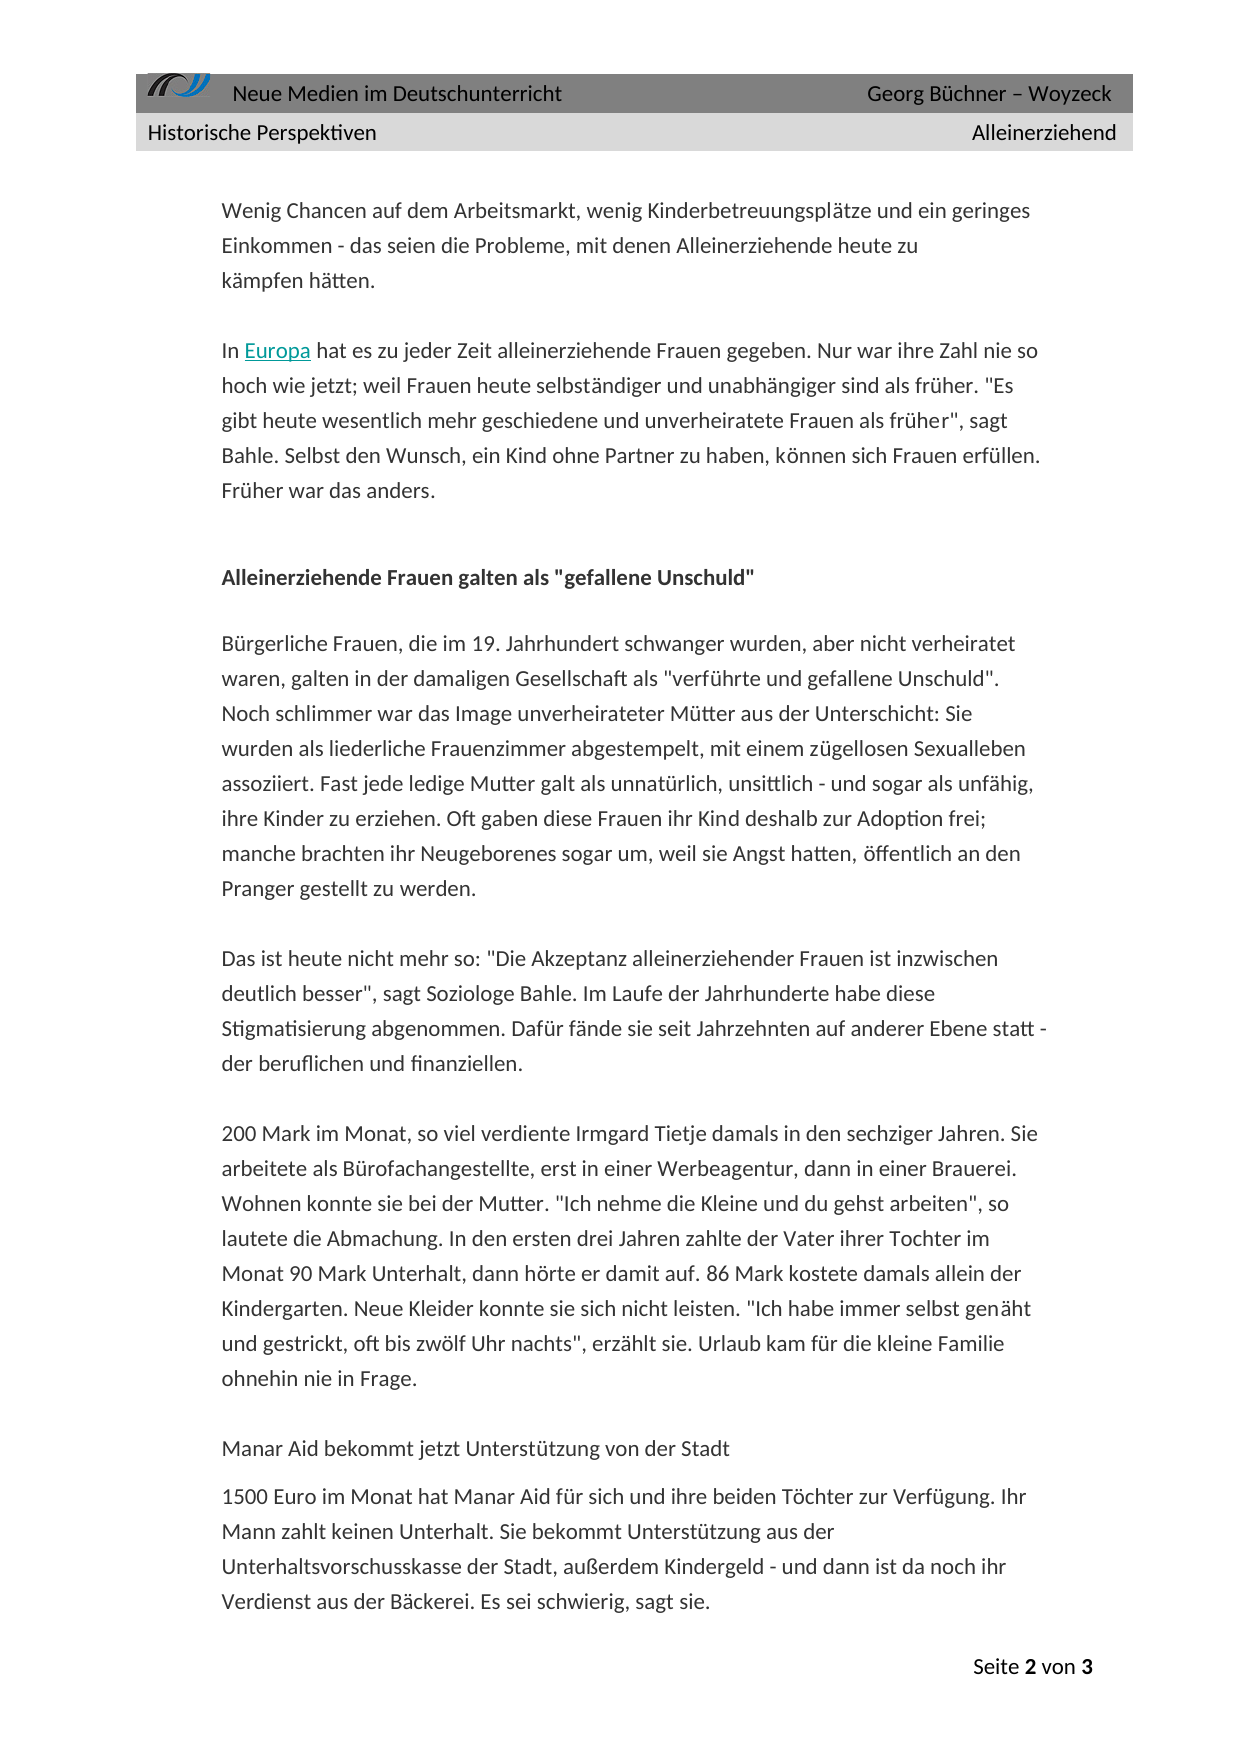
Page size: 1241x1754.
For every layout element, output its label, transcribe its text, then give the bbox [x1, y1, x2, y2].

picture [147, 73, 211, 97]
text Bürgerliche Frauen, die im 19. Jahrhundert schwanger wurden, aber nicht verheiratet waren, galten in der damaligen Gesellschaft als "verführte und gefallene Unschuld". Noch schlimmer war das Image unverheirateter Mütter aus der Unterschicht: Sie wurden als liederliche Frauenzimmer abgestempelt, mit einem zügellosen Sexualleben assoziiert. Fast jede ledige Mutter galt als unnatürlich, unsittlich - und sogar als unfähig, ihre Kinder zu erziehen. Oft gaben diese Frauen ihr Kind deshalb zur Adoption frei; manche brachten ihr Neugeborenes sogar um, weil sie Angst hatten, öffentlich an den Pranger gestellt zu werden. [221, 622, 1048, 902]
text 200 Mark im Monat, so viel verdiente Irmgard Tietje damals in den sechziger Jahren. Sie arbeitete als Bürofachangestellte, erst in einer Werbeagentur, dann in einer Brauerei. Wohnen konnte sie bei der Mutter. "Ich nehme die Kleine und du gehst arbeiten", so lautete die Abmachung. In den ersten drei Jahren zahlte der Vater ihrer Tochter im Monat 90 Mark Unterhalt, dann hörte er damit auf. 86 Mark kostete damals allein der Kindergarten. Neue Kleider konnte sie sich nicht leisten. "Ich habe immer selbst genäht und gestrickt, oft bis zwölf Uhr nachts", erzählt sie. Urlaub kam für die kleine Familie ohnehin nie in Frage. [221, 1112, 1048, 1392]
text Das ist heute nicht mehr so: "Die Akzeptanz alleinerziehender Frauen ist inzwischen deutlich besser", sagt Soziologe Bahle. Im Laufe der Jahrhunderte habe diese Stigmatisierung abgenommen. Dafür fände sie seit Jahrzehnten auf anderer Ebene statt - der beruflichen und finanziellen. [221, 937, 1048, 1077]
text Alleinerziehende Frauen galten als "gefallene Unschuld" [221, 563, 1048, 591]
subtitle Manar Aid bekommt jetzt Unterstützung von der Stadt [221, 1427, 1048, 1462]
text In Europa hat es zu jeder Zeit alleinerziehende Frauen gegeben. Nur war ihre Zahl nie so hoch wie jetzt; weil Frauen heute selbständiger und unabhängiger sind als früher. "Es gibt heute wesentlich mehr geschiedene und unverheiratete Frauen als früher", sagt Bahle. Selbst den Wunsch, ein Kind ohne Partner zu haben, können sich Frauen erfüllen. Früher war das anders. [221, 329, 1048, 504]
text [221, 189, 1048, 294]
text 1500 Euro im Monat hat Manar Aid für sich und ihre beiden Töchter zur Verfügung. Ihr Mann zahlt keinen Unterhalt. Sie bekommt Unterstützung aus der Unterhaltsvorschusskasse der Stadt, außerdem Kindergeld - und dann ist da noch ihr Verdienst aus der Bäckerei. Es sei schwierig, sagt sie. [221, 1475, 1048, 1615]
